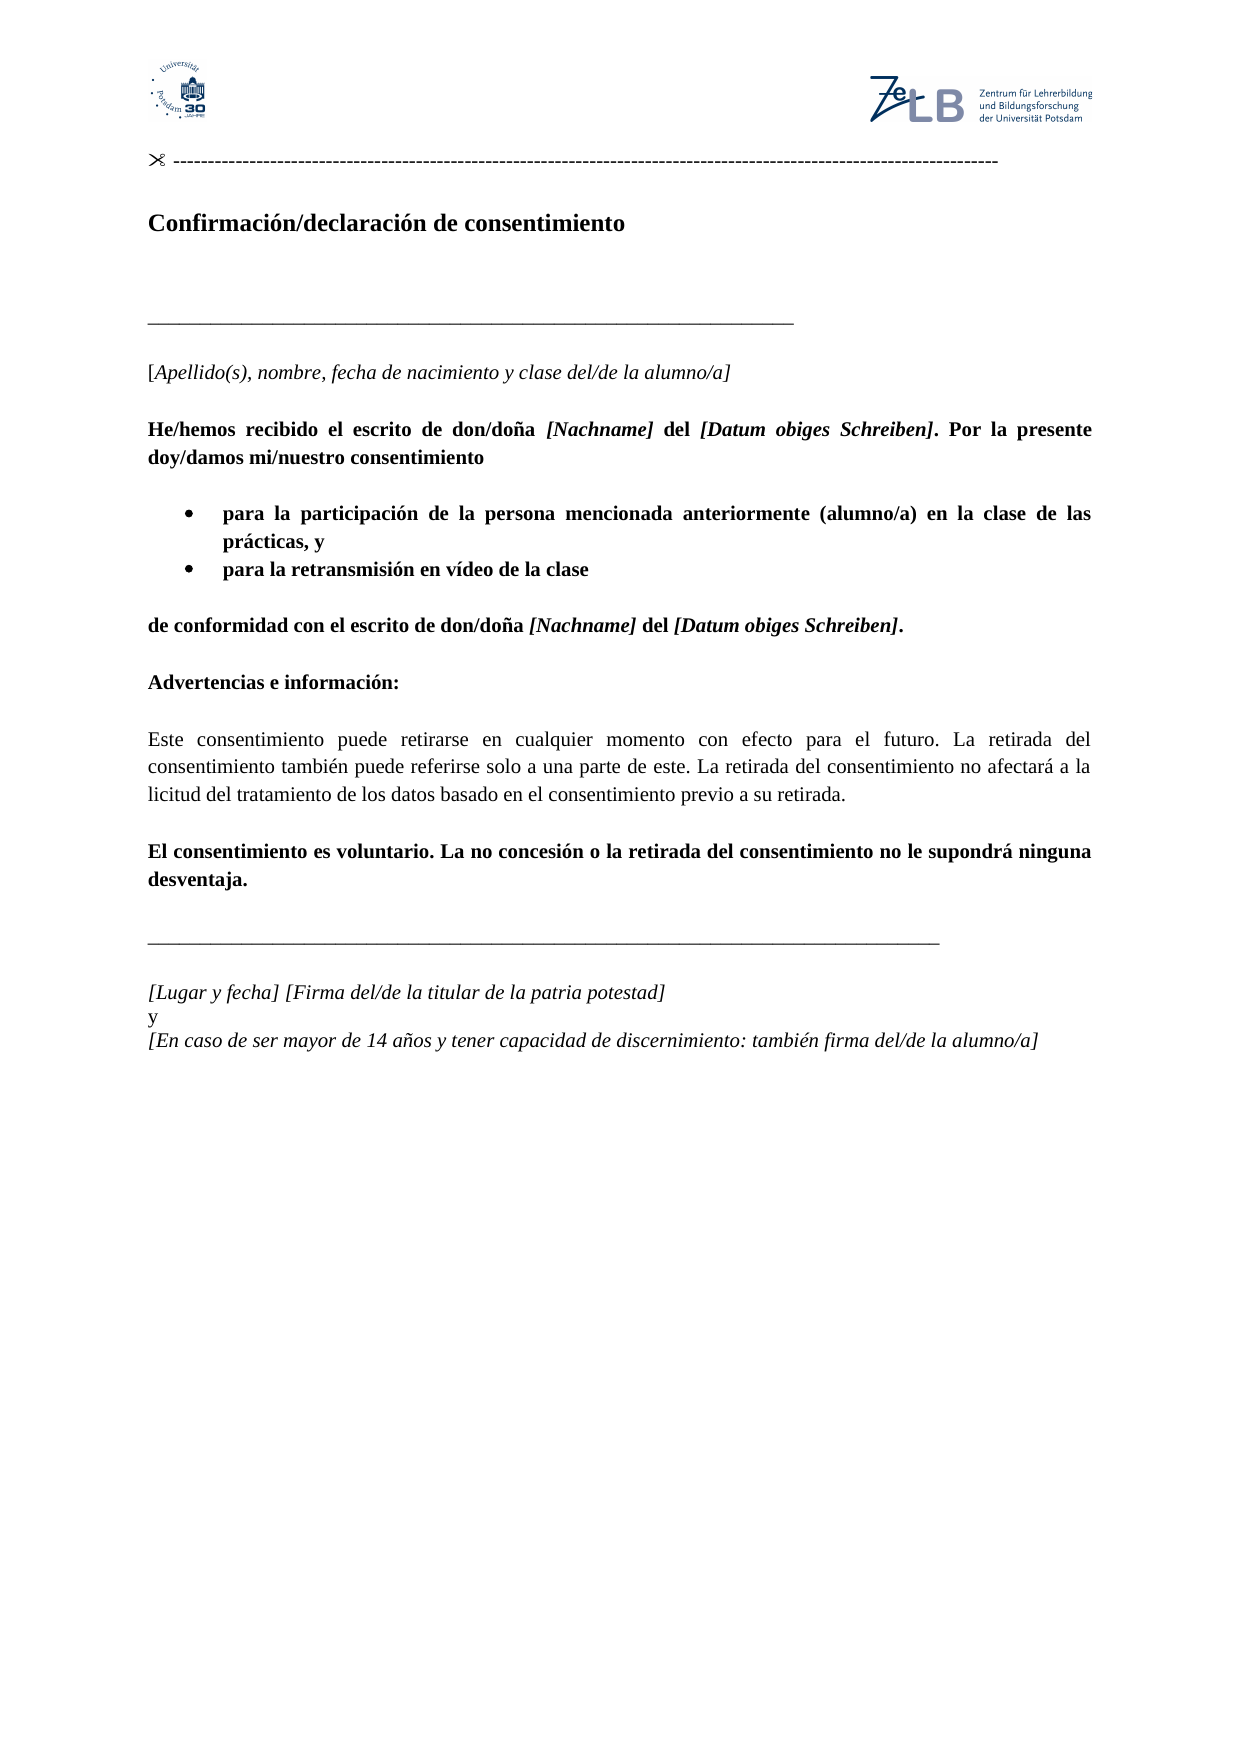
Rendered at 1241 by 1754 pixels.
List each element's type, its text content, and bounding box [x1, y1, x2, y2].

text ____________________________________________________________________________ [148, 923, 1093, 947]
text [En caso de ser mayor de 14 años y tener capacidad de discernimiento: también firma del/de la alumno/a] [148, 1028, 1093, 1052]
text de conformidad con el escrito de don/doña [Nachname] del [Datum obiges Schreiben]. [148, 613, 1093, 637]
text [Lugar y fecha] [Firma del/de la titular de la patria potestad] [148, 980, 1093, 1004]
text ______________________________________________________________ [148, 303, 1093, 327]
text Este consentimiento puede retirarse en cualquier momento con efecto para el futuro. La retirada del consentimiento también puede referirse solo a una parte de este. La retirada del consentimiento no afectará a la licitud del tratamiento de los datos basado en el consentimiento previo a su retirada. [148, 727, 1093, 806]
list para la participación de la persona mencionada anteriormente (alumno/a) en la clase de las prácticas, y [185, 501, 1093, 553]
list para la retransmisión en vídeo de la clase [185, 557, 1093, 581]
text ----------------------------------------------------------------------------------------------------------------------- [148, 148, 1093, 172]
text He/hemos recibido el escrito de don/doña [Nachname] del [Datum obiges Schreiben]. Por la presente doy/damos mi/nuestro consentimiento [148, 417, 1093, 469]
text Advertencias e información: [148, 670, 1093, 694]
text [Apellido(s), nombre, fecha de nacimiento y clase del/de la alumno/a] [148, 360, 1093, 384]
text Confirmación/declaración de consentimiento [148, 208, 1093, 237]
picture [147, 59, 208, 122]
text El consentimiento es voluntario. La no concesión o la retirada del consentimiento no le supondrá ninguna desventaja. [148, 839, 1093, 891]
text y [148, 1004, 1093, 1028]
picture [870, 76, 1093, 122]
